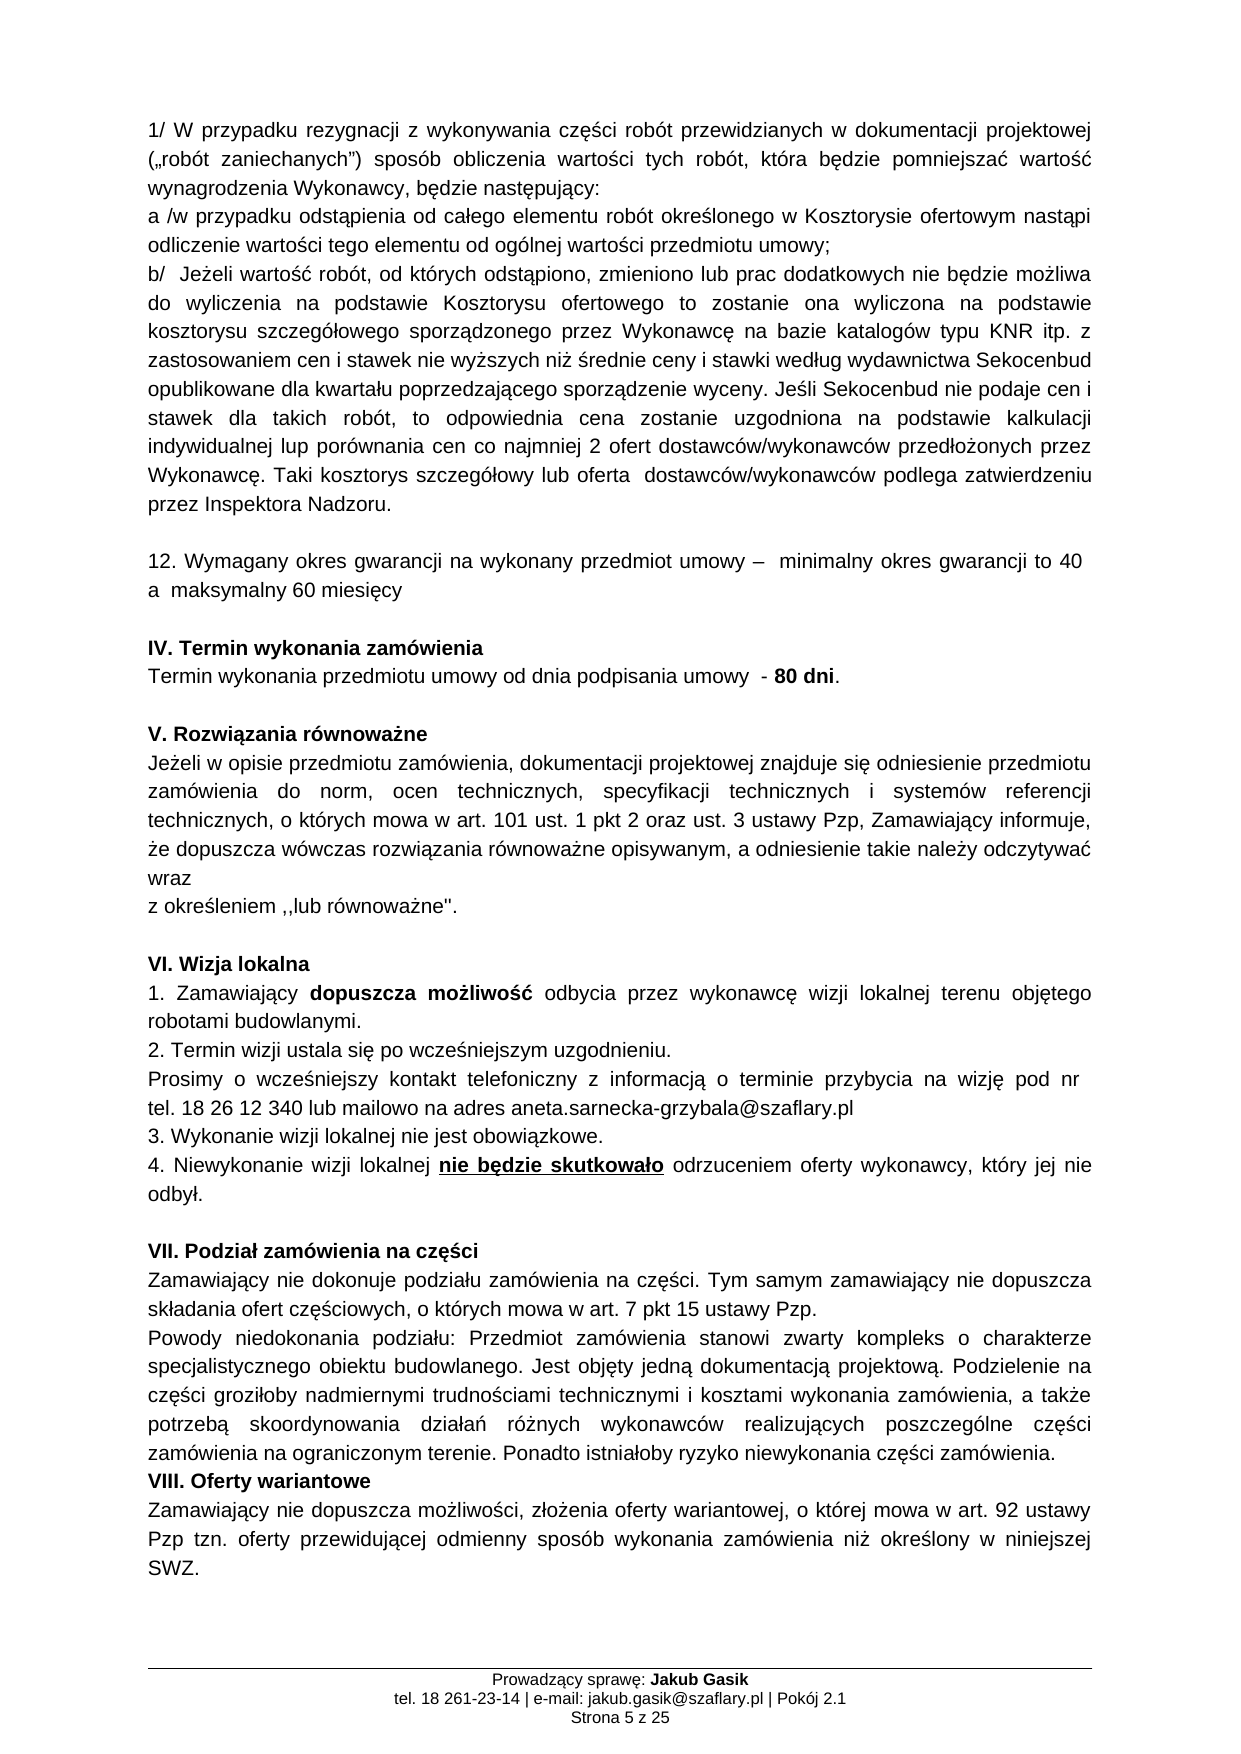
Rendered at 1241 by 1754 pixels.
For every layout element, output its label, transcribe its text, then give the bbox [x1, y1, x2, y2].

text VIII. Oferty wariantowe [148, 1469, 1092, 1493]
text Zamawiający nie dokonuje podziału zamówienia na części. Tym samym zamawiający nie dopuszcza składania ofert częściowych, o których mowa w art. 7 pkt 15 ustawy Pzp. [148, 1268, 1092, 1321]
text 4. Niewykonanie wizji lokalnej nie będzie skutkowało odrzuceniem oferty wykonawcy, który jej nie odbył. [148, 1153, 1092, 1206]
text Prosimy o wcześniejszy kontakt telefoniczny z informacją o terminie przybycia na wizję pod nr tel. 18 26 12 340 lub mailowo na adres aneta.sarnecka-grzybala@szaflary.pl [148, 1067, 1092, 1119]
text V. Rozwiązania równoważne [148, 722, 1092, 746]
text Jeżeli w opisie przedmiotu zamówienia, dokumentacji projektowej znajduje się odniesienie przedmiotu zamówienia do norm, ocen technicznych, specyfikacji technicznych i systemów referencji technicznych, o których mowa w art. 101 ust. 1 pkt 2 oraz ust. 3 ustawy Pzp, Zamawiający informuje, że dopuszcza wówczas rozwiązania równoważne opisywanym, a odniesienie takie należy odczytywać wraz z określeniem ,,lub równoważne''. [148, 861, 1092, 918]
text VII. Podział zamówienia na części [148, 1239, 1092, 1263]
text Termin wykonania przedmiotu umowy od dnia podpisania umowy - 80 dni. [148, 664, 1092, 688]
text 12. Wymagany okres gwarancji na wykonany przedmiot umowy – minimalny okres gwarancji to 40 a maksymalny 60 miesięcy [148, 549, 1092, 602]
text VI. Wizja lokalna [148, 952, 1092, 976]
text Powody niedokonania podziału: Przedmiot zamówienia stanowi zwarty kompleks o charakterze specjalistycznego obiektu budowlanego. Jest objęty jedną dokumentacją projektową. Podzielenie na części groziłoby nadmiernymi trudnościami technicznymi i kosztami wykonania zamówienia, a także potrzebą skoordynowania działań różnych wykonawców realizujących poszczególne części zamówienia na ograniczonym terenie. Ponadto istniałoby ryzyko niewykonania części zamówienia. [148, 1326, 1092, 1464]
text 1/ W przypadku rezygnacji z wykonywania części robót przewidzianych w dokumentacji projektowej („robót zaniechanych”) sposób obliczenia wartości tych robót, która będzie pomniejszać wartość wynagrodzenia Wykonawcy, będzie następujący: [148, 118, 1092, 199]
text 1. Zamawiający dopuszcza możliwość odbycia przez wykonawcę wizji lokalnej terenu objętego robotami budowlanymi. [148, 981, 1092, 1033]
text 3. Wykonanie wizji lokalnej nie jest obowiązkowe. [148, 1124, 1092, 1148]
text Zamawiający nie dopuszcza możliwości, złożenia oferty wariantowej, o której mowa w art. 92 ustawy Pzp tzn. oferty przewidującej odmienny sposób wykonania zamówienia niż określony w niniejszej SWZ. [148, 1498, 1092, 1579]
text 2. Termin wizji ustala się po wcześniejszym uzgodnieniu. [148, 1038, 1092, 1062]
text IV. Termin wykonania zamówienia [148, 636, 1092, 659]
text a /w przypadku odstąpienia od całego elementu robót określonego w Kosztorysie ofertowym nastąpi odliczenie wartości tego elementu od ogólnej wartości przedmiotu umowy; [148, 204, 1092, 257]
